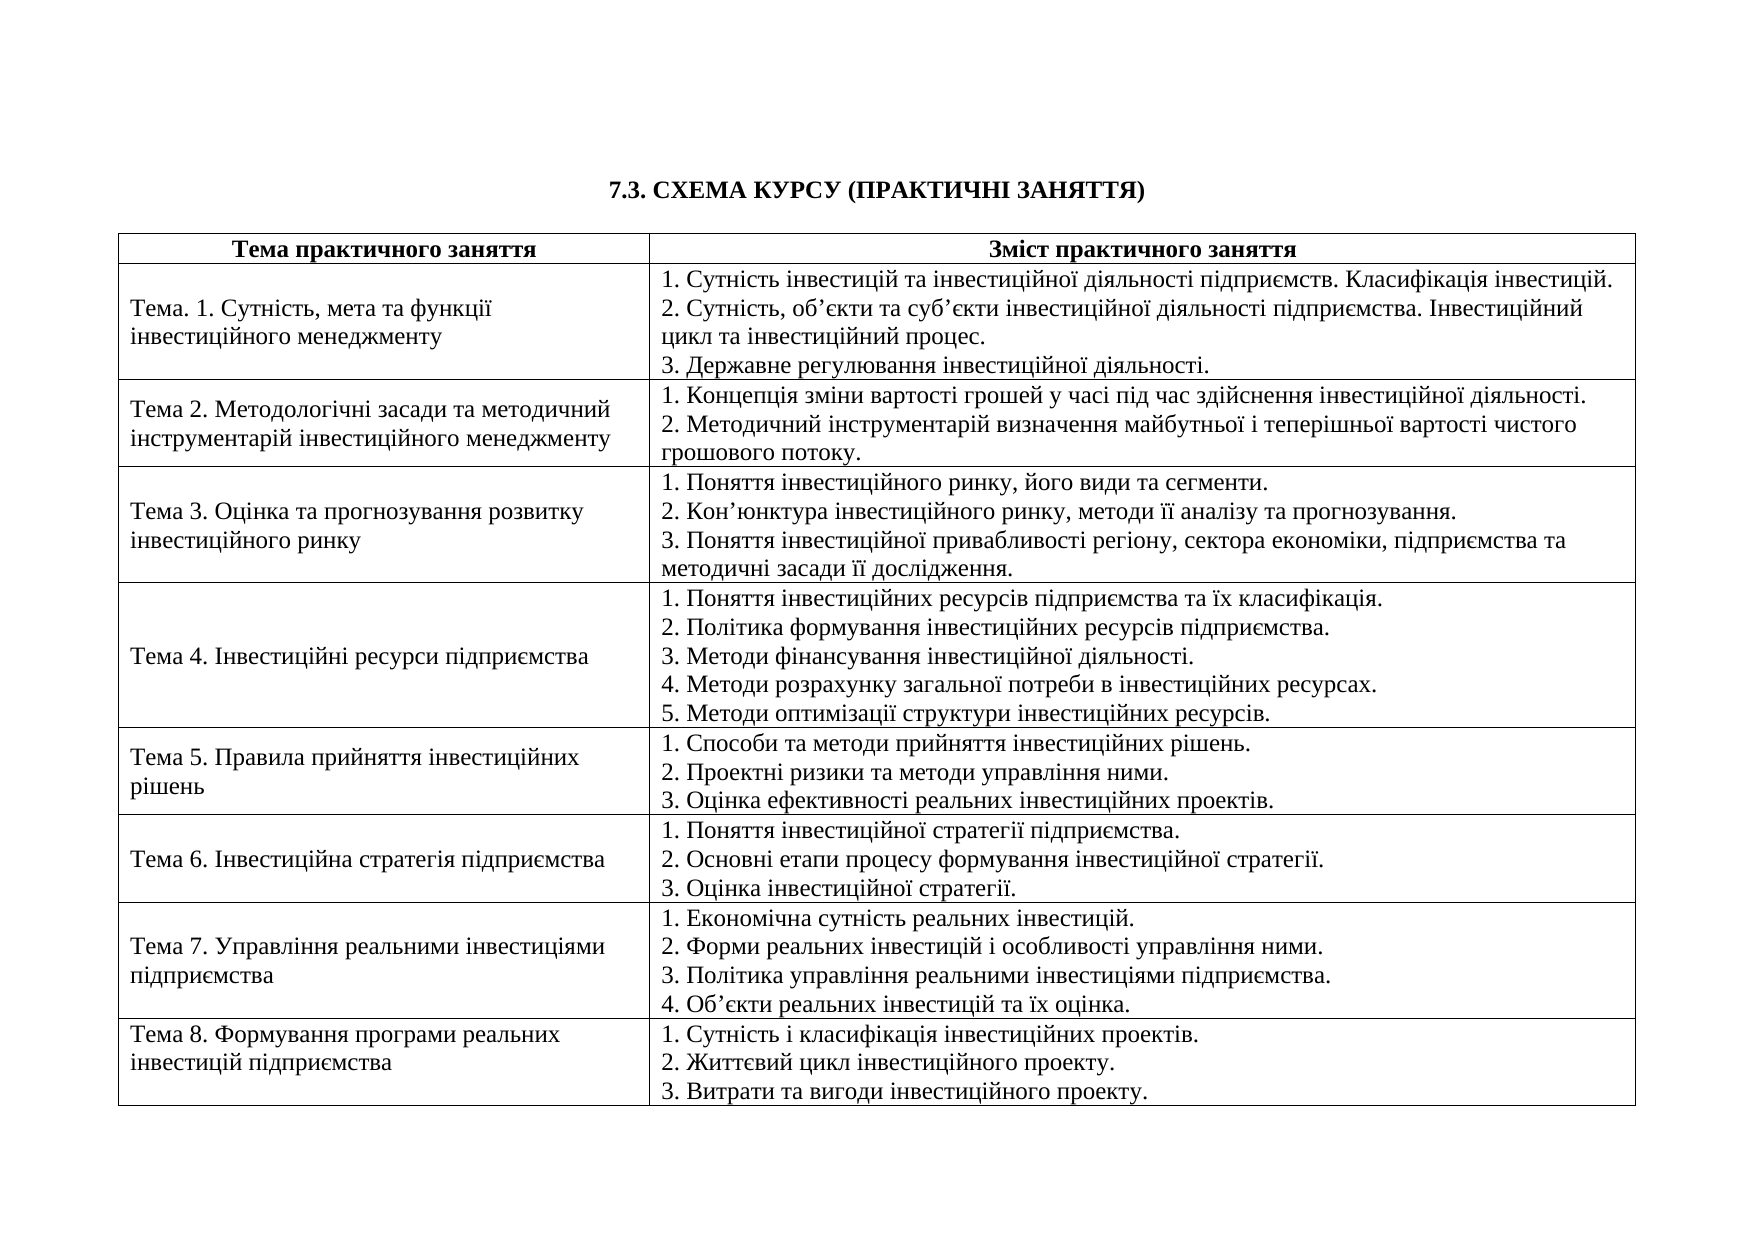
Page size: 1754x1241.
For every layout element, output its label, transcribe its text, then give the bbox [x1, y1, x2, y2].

table_header Зміст практичного заняття [650, 234, 1635, 263]
table_header Тема практичного заняття [119, 234, 649, 263]
table_cell Тема 7. Управління реальними інвестиціями підприємства [119, 903, 649, 1018]
table_cell Тема 2. Методологічні засади та методичний інструментарій інвестиційного менеджменту [119, 380, 649, 466]
table_cell Тема. 1. Сутність, мета та функції інвестиційного менеджменту [119, 264, 649, 379]
table_cell 1. Поняття інвестиційних ресурсів підприємства та їх класифікація. 2. Політика формування інвестиційних ресурсів підприємства. 3. Методи фінансування інвестиційної діяльності. 4. Методи розрахунку загальної потреби в інвестиційних ресурсах. 5. Методи оптимізації структури інвестиційних ресурсів. [650, 583, 1635, 727]
table_cell Тема 5. Правила прийняття інвестиційних рішень [119, 728, 649, 814]
text 7.3. Схема курсу (практичні заняття) [118, 176, 1636, 204]
table_cell Тема 4. Інвестиційні ресурси підприємства [119, 583, 649, 727]
table_cell 1. Економічна сутність реальних інвестицій. 2. Форми реальних інвестицій і особливості управління ними. 3. Політика управління реальними інвестиціями підприємства. 4. Об’єкти реальних інвестицій та їх оцінка. [650, 903, 1635, 1018]
table_cell 1. Поняття інвестиційного ринку, його види та сегменти. 2. Кон’юнктура інвестиційного ринку, методи її аналізу та прогнозування. 3. Поняття інвестиційної привабливості регіону, сектора економіки, підприємства та методичні засади її дослідження. [650, 467, 1635, 582]
table_cell 1. Поняття інвестиційної стратегії підприємства. 2. Основні етапи процесу формування інвестиційної стратегії. 3. Оцінка інвестиційної стратегії. [650, 815, 1635, 902]
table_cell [119, 1019, 649, 1105]
table_cell 1. Способи та методи прийняття інвестиційних рішень. 2. Проектні ризики та методи управління ними. 3. Оцінка ефективності реальних інвестиційних проектів. [650, 728, 1635, 814]
table_cell 1. Сутність інвестицій та інвестиційної діяльності підприємств. Класифікація інвестицій. 2. Сутність, об’єкти та суб’єкти інвестиційної діяльності підприємства. Інвестиційний цикл та інвестиційний процес. 3. Державне регулювання інвестиційної діяльності. [650, 264, 1635, 379]
table_cell Тема 3. Оцінка та прогнозування розвитку інвестиційного ринку [119, 467, 649, 582]
table_cell 1. Концепція зміни вартості грошей у часі під час здійснення інвестиційної діяльності. 2. Методичний інструментарій визначення майбутньої і теперішньої вартості чистого грошового потоку. [650, 380, 1635, 466]
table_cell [650, 1019, 1635, 1105]
table_cell Тема 6. Інвестиційна стратегія підприємства [119, 815, 649, 902]
